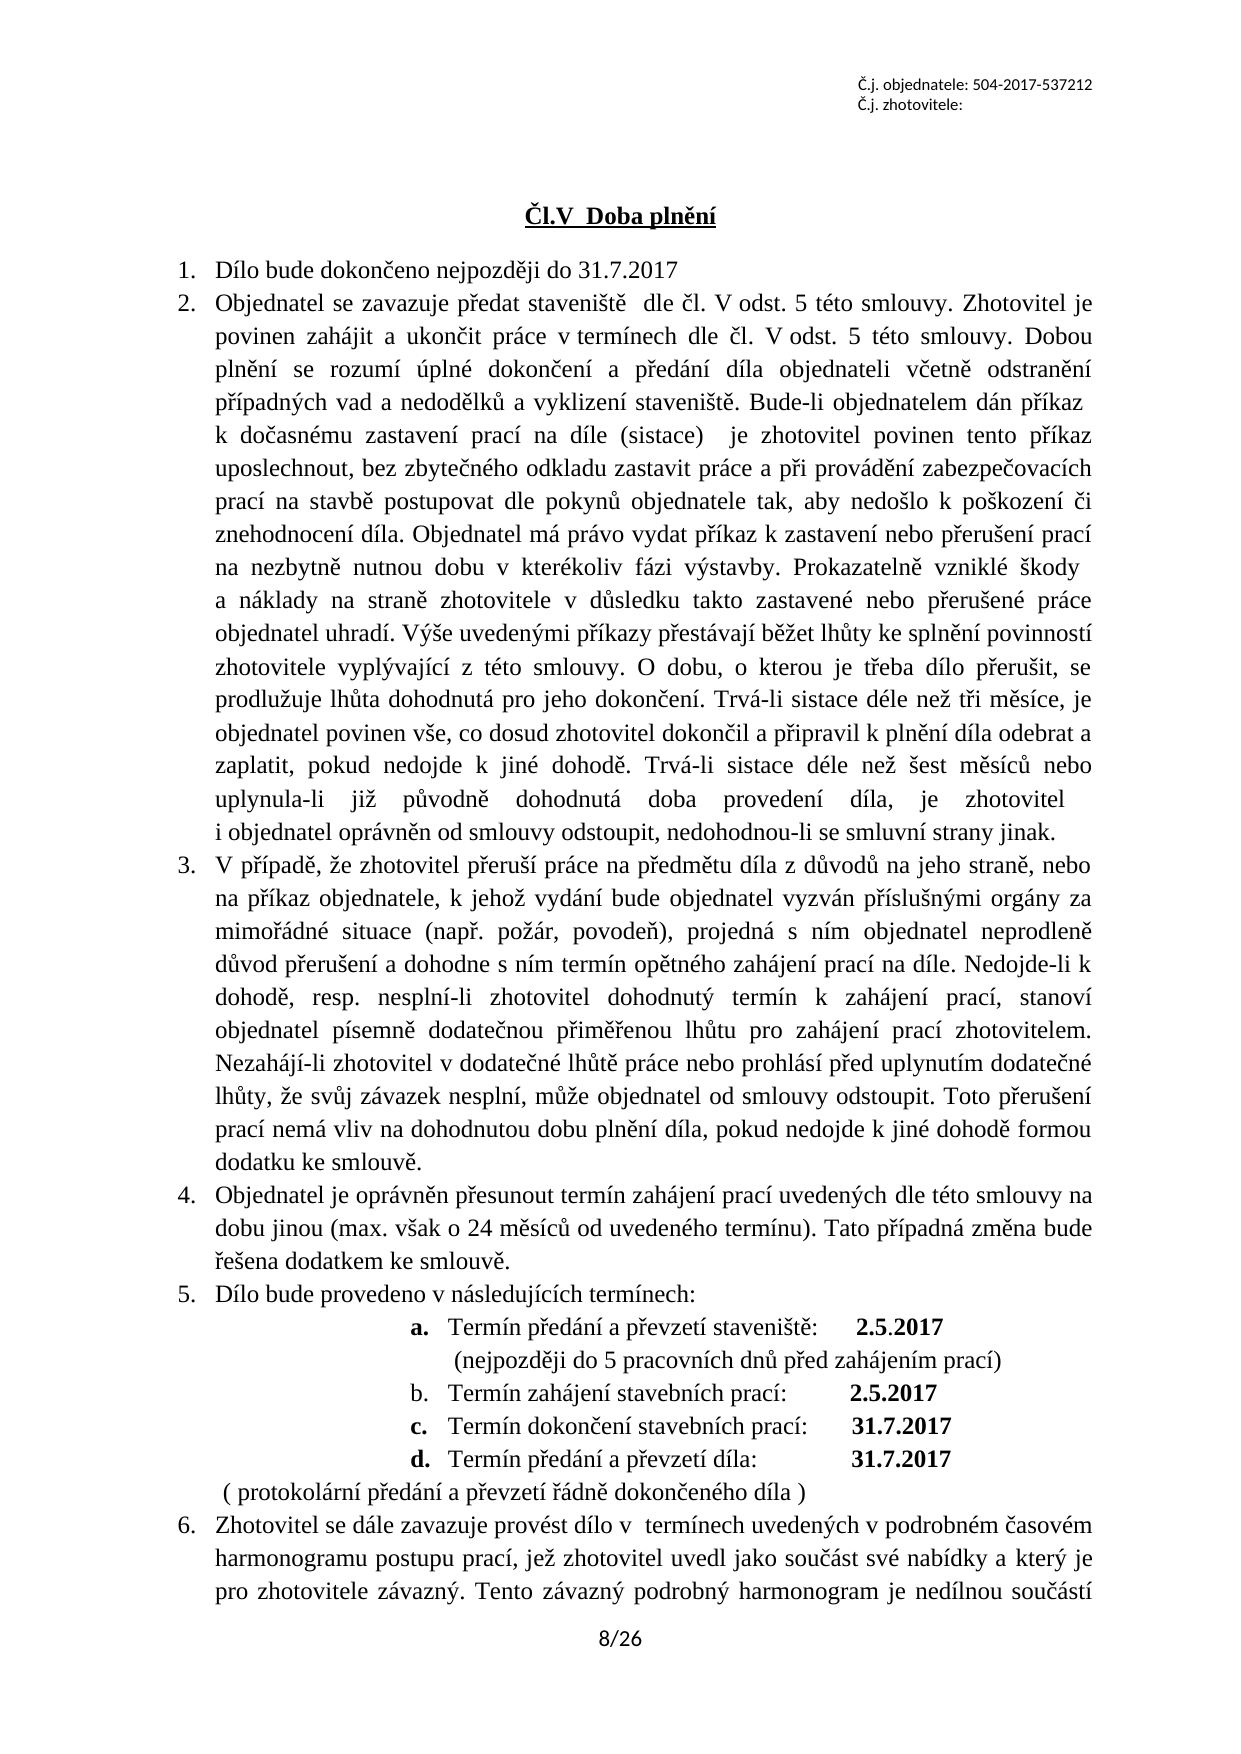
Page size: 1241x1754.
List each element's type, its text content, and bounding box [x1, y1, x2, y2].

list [177, 1510, 1093, 1605]
list ( protokolární předání a převzetí řádně dokončeného díla ) [223, 1477, 1093, 1506]
list Termín dokončení stavebních prací: 31.7.2017 [410, 1411, 1093, 1440]
list Dílo bude provedeno v následujících termínech: [177, 1279, 1093, 1308]
text Čl.V Doba plnění [148, 201, 1093, 230]
list V případě, že zhotovitel přeruší práce na předmětu díla z důvodů na jeho straně, nebo na příkaz objednatele, k jehož vydání bude objednatel vyzván příslušnými orgány za mimořádné situace (např. požár, povodeň), projedná s ním objednatel neprodleně důvod přerušení a dohodne s ním termín opětného zahájení prací na díle. Nedojde-li k dohodě, resp. nesplní-li zhotovitel dohodnutý termín k zahájení prací, stanoví objednatel písemně dodatečnou přiměřenou lhůtu pro zahájení prací zhotovitelem. Nezahájí-li zhotovitel v dodatečné lhůtě práce nebo prohlásí před uplynutím dodatečné lhůty, že svůj závazek nesplní, může objednatel od smlouvy odstoupit. Toto přerušení prací nemá vliv na dohodnutou dobu plnění díla, pokud nedojde k jiné dohodě formou dodatku ke smlouvě. [177, 850, 1093, 1176]
list (nejpozději do 5 pracovních dnů před zahájením prací) [448, 1345, 1093, 1374]
list Termín zahájení stavebních prací: 2.5.2017 [410, 1378, 1093, 1407]
list Objednatel je oprávněn přesunout termín zahájení prací uvedených dle této smlouvy na dobu jinou (max. však o 24 měsíců od uvedeného termínu). Tato případná změna bude řešena dodatkem ke smlouvě. [177, 1180, 1093, 1275]
list Termín předání a převzetí díla: 31.7.2017 [410, 1444, 1093, 1473]
list Objednatel se zavazuje předat staveniště dle čl. V odst. 5 této smlouvy. Zhotovitel je povinen zahájit a ukončit práce v termínech dle čl. V odst. 5 této smlouvy. Dobou plnění se rozumí úplné dokončení a předání díla objednateli včetně odstranění případných vad a nedodělků a vyklizení staveniště. Bude-li objednatelem dán příkaz k dočasnému zastavení prací na díle (sistace) je zhotovitel povinen tento příkaz uposlechnout, bez zbytečného odkladu zastavit práce a při provádění zabezpečovacích prací na stavbě postupovat dle pokynů objednatele tak, aby nedošlo k poškození či znehodnocení díla. Objednatel má právo vydat příkaz k zastavení nebo přerušení prací na nezbytně nutnou dobu v kterékoliv fázi výstavby. Prokazatelně vzniklé škody a náklady na straně zhotovitele v důsledku takto zastavené nebo přerušené práce objednatel uhradí. Výše uvedenými příkazy přestávají běžet lhůty ke splnění povinností zhotovitele vyplývající z této smlouvy. O dobu, o kterou je třeba dílo přerušit, se prodlužuje lhůta dohodnutá pro jeho dokončení. Trvá-li sistace déle než tři měsíce, je objednatel povinen vše, co dosud zhotovitel dokončil a připravil k plnění díla odebrat a zaplatit, pokud nedojde k jiné dohodě. Trvá-li sistace déle než šest měsíců nebo uplynula-li již původně dohodnutá doba provedení díla, je zhotovitel i objednatel oprávněn od smlouvy odstoupit, nedohodnou-li se smluvní strany jinak. [177, 288, 1093, 845]
list Termín předání a převzetí staveniště: 2.5.2017 [410, 1312, 1093, 1341]
list Dílo bude dokončeno nejpozději do 31.7.2017 [177, 255, 1093, 284]
